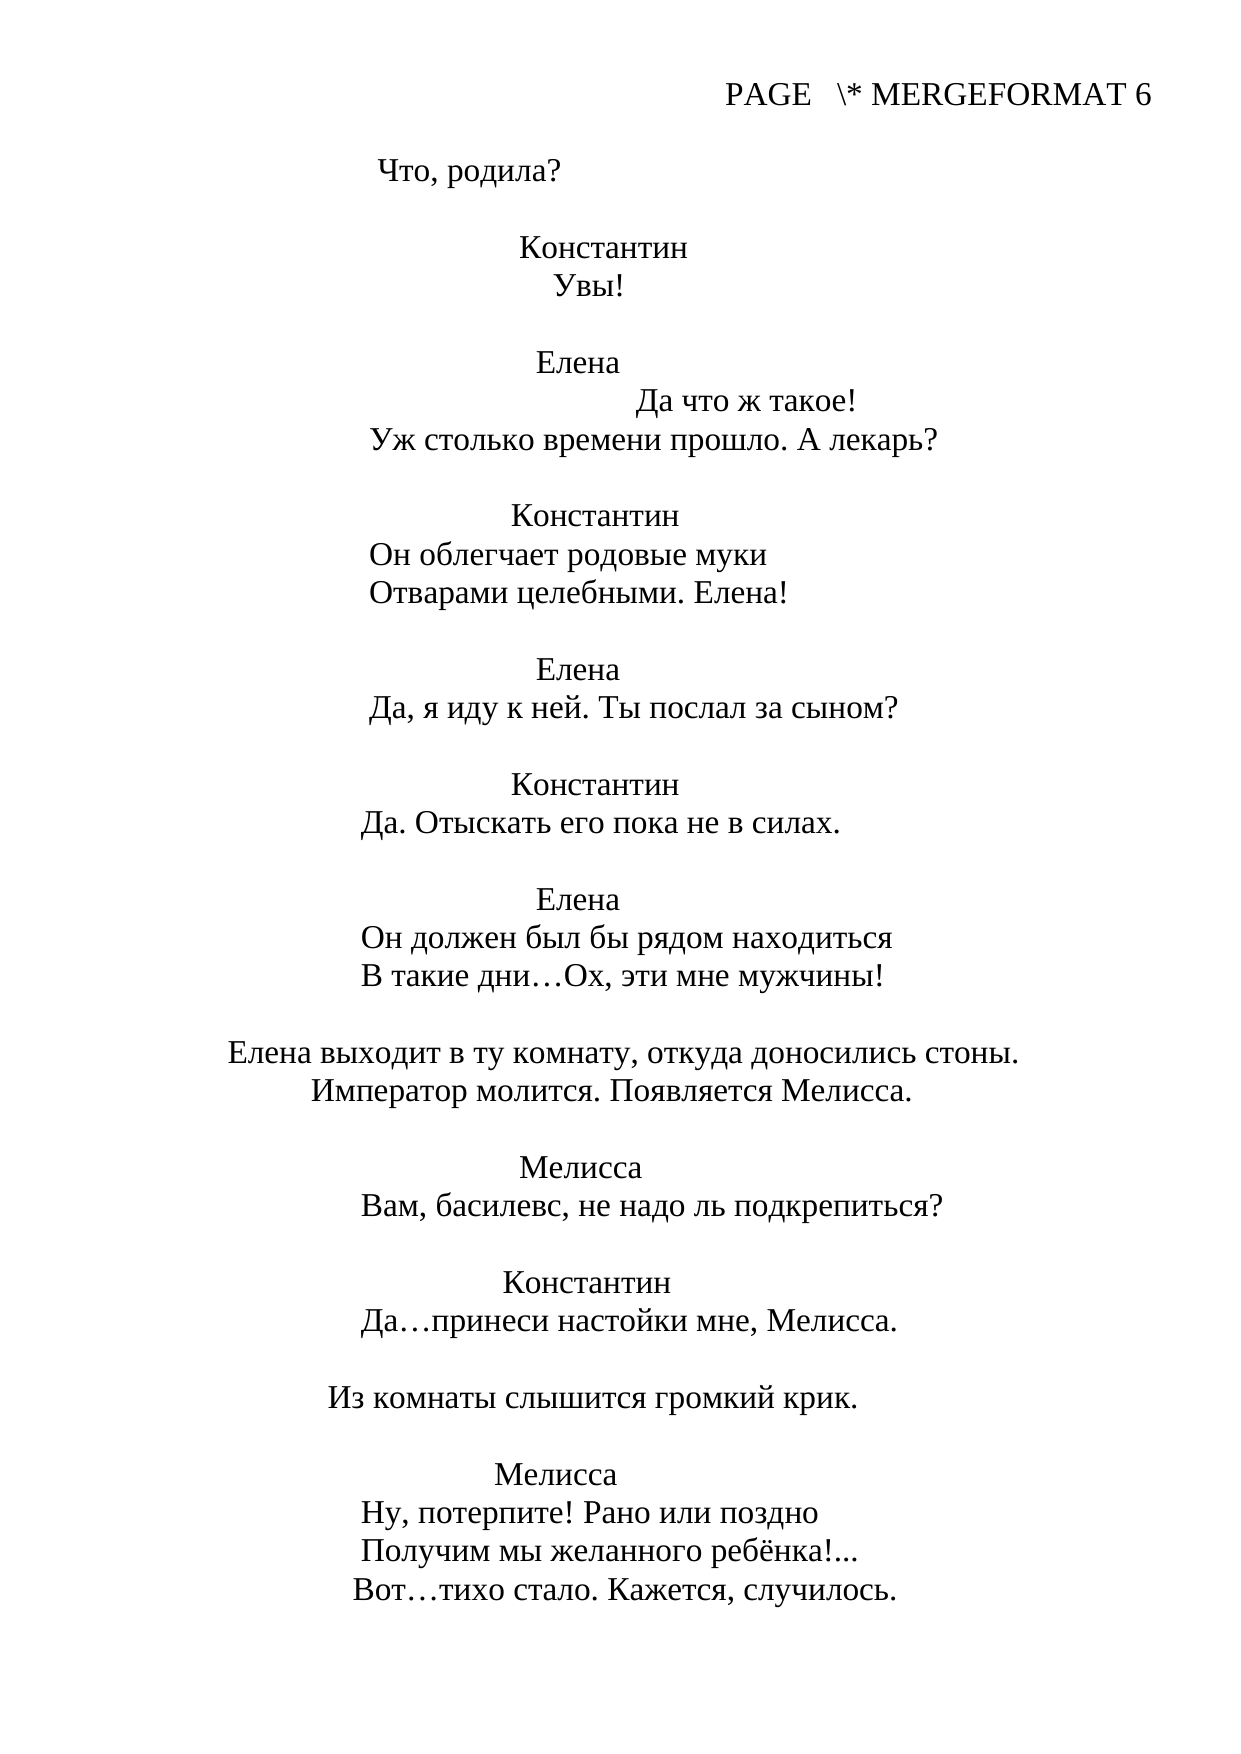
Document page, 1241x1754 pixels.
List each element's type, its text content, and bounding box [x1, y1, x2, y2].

text Константин [177, 764, 1152, 802]
text Мелисса [177, 1147, 1152, 1185]
text Да что ж такое! [177, 380, 1152, 419]
text Вот…тихо стало. Кажется, случилось. [177, 1569, 1152, 1607]
text В такие дни…Ох, эти мне мужчины! [177, 955, 1152, 994]
text Да, я иду к ней. Ты послал за сыном? [177, 687, 1152, 725]
text Елена [177, 342, 1152, 380]
text Уж столько времени прошло. А лекарь? [177, 419, 1152, 457]
text Что, родила? [177, 150, 1152, 189]
text Елена выходит в ту комнату, откуда доносились стоны. [177, 1032, 1152, 1070]
text Вам, басилевс, не надо ль подкрепиться? [177, 1185, 1152, 1224]
text Да. Отыскать его пока не в силах. [177, 802, 1152, 840]
text Константин [177, 495, 1152, 534]
text Он облегчает родовые муки [177, 534, 1152, 572]
text Елена [177, 649, 1152, 687]
text Константин [177, 227, 1152, 265]
text Получим мы желанного ребёнка!... [177, 1530, 1152, 1569]
text Да…принеси настойки мне, Мелисса. [177, 1300, 1152, 1339]
text Константин [177, 1262, 1152, 1300]
text Отварами целебными. Елена! [177, 572, 1152, 610]
text Ну, потерпите! Рано или поздно [177, 1492, 1152, 1530]
text Мелисса [177, 1454, 1152, 1492]
text Увы! [177, 265, 1152, 304]
text Император молится. Появляется Мелисса. [177, 1070, 1152, 1109]
text Из комнаты слышится громкий крик. [177, 1377, 1152, 1415]
text Елена [177, 879, 1152, 917]
text Он должен был бы рядом находиться [177, 917, 1152, 955]
